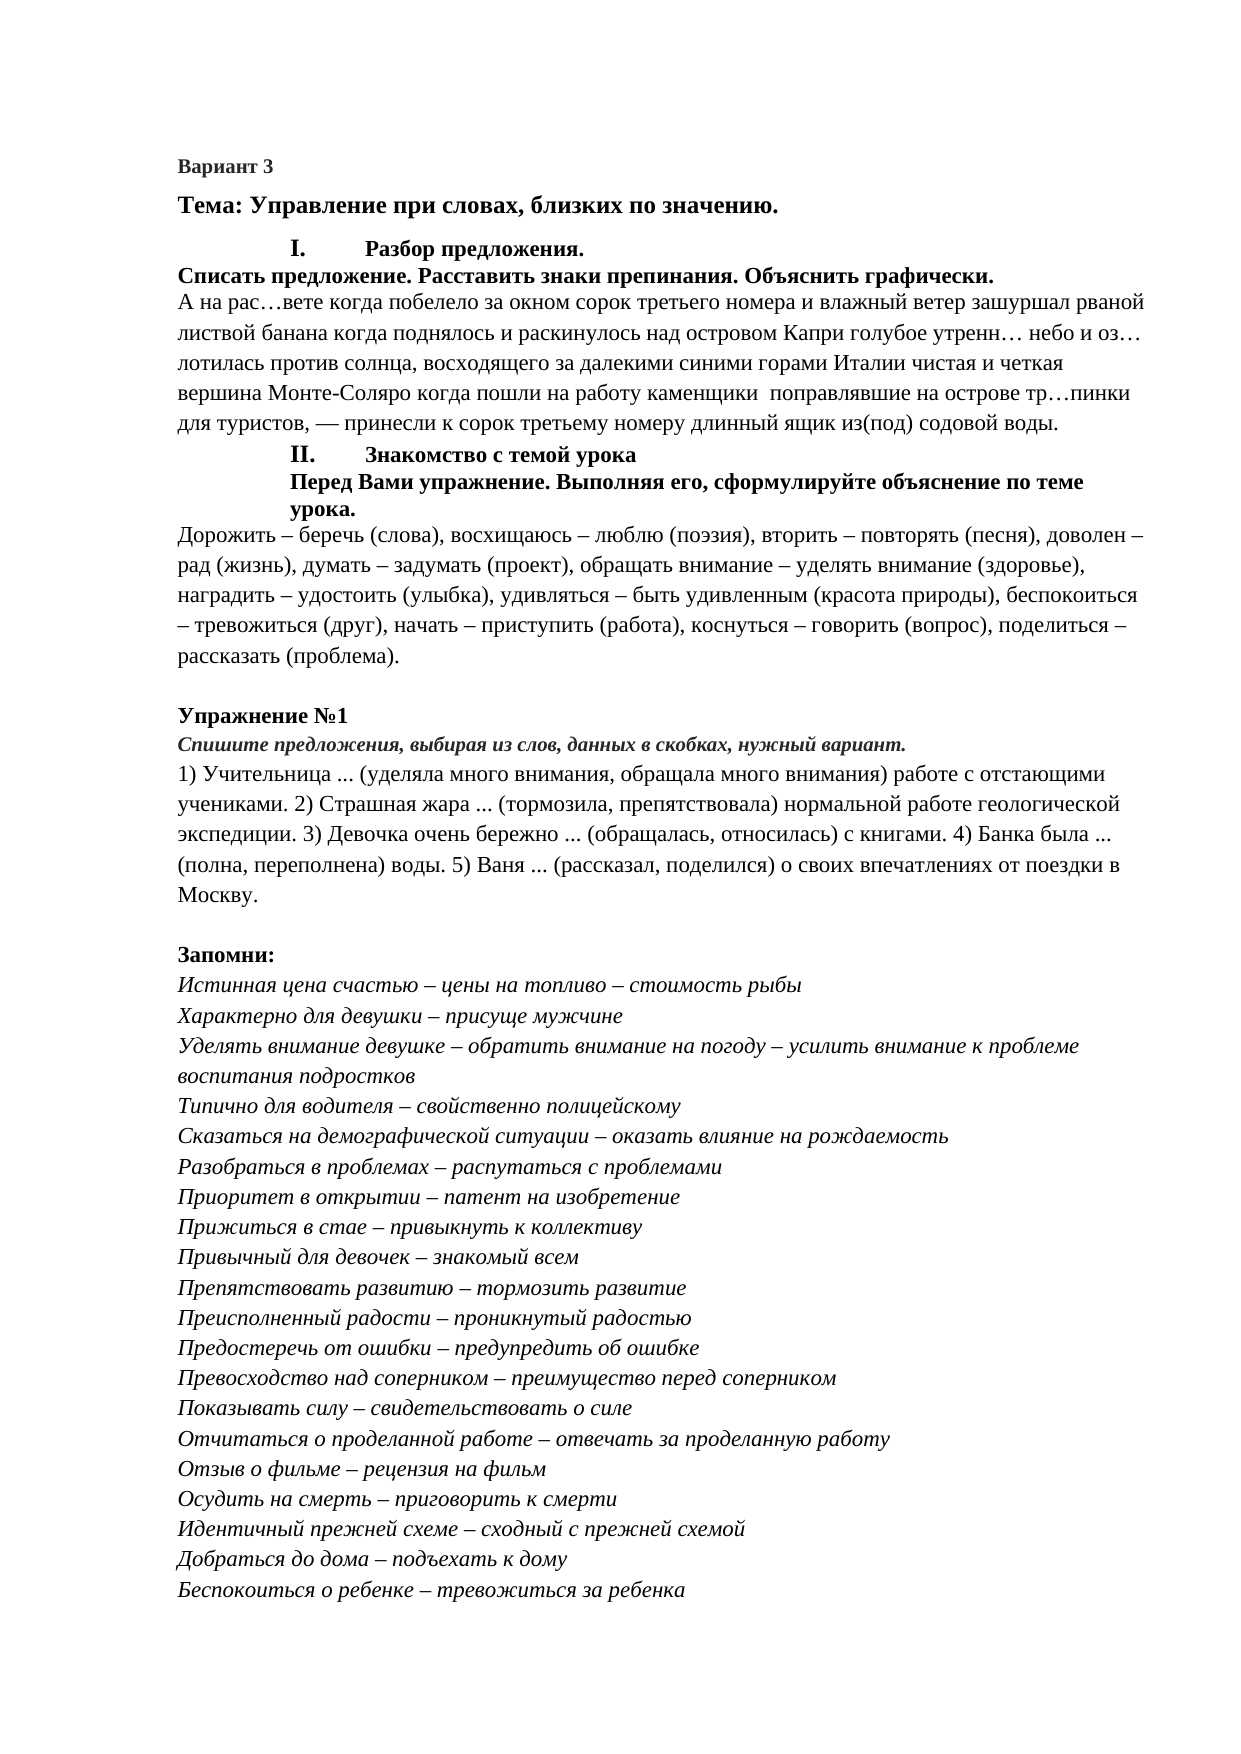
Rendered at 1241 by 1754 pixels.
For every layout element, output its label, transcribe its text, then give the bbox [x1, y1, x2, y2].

text Вариант 3 [177, 154, 1152, 178]
text Дорожить – беречь (слова), восхищаюсь – люблю (поэзия), вторить – повторять (песня), доволен – рад (жизнь), думать – задумать (проект), обращать внимание – уделять внимание (здоровье), наградить – удостоить (улыбка), удивляться – быть удивленным (красота природы), беспокоиться – тревожиться (друг), начать – приступить (работа), коснуться – говорить (вопрос), поделиться – рассказать (проблема). [177, 521, 1152, 668]
text Привычный для девочек – знакомый всем [177, 1243, 1152, 1270]
text Сказаться на демографической ситуации – оказать влияние на рождаемость [177, 1122, 1152, 1149]
text 1) Учительница ... (уделяла много внимания, обращала много внимания) работе с отстающими учениками. 2) Страшная жара ... (тормозила, препятствовала) нормальной работе геологической экспедиции. 3) Девочка очень бережно ... (обращалась, относилась) с книгами. 4) Банка была ... (полна, переполнена) воды. 5) Ваня ... (рассказал, поделился) о своих впечатлениях от поездки в Москву. [177, 760, 1152, 907]
text Тема: Управление при словах, близких по значению. [177, 190, 1152, 219]
text Беспокоиться о ребенке – тревожиться за ребенка [177, 1576, 1152, 1602]
text Показывать силу – свидетельствовать о силе [177, 1394, 1152, 1421]
text Препятствовать развитию – тормозить развитие [177, 1273, 1152, 1300]
text Добраться до дома – подъехать к дому [177, 1545, 1152, 1572]
text Приоритет в открытии – патент на изобретение [177, 1183, 1152, 1209]
text Прижиться в стае – привыкнуть к коллективу [177, 1213, 1152, 1239]
list Знакомство с темой урока [290, 439, 1152, 468]
text Отзыв о фильме – рецензия на фильм [177, 1455, 1152, 1481]
text А на рас…вете когда побелело за окном сорок третьего номера и влажный ветер зашуршал рваной листвой банана когда поднялось и раскинулось над островом Капри голубое утренн… небо и оз…лотилась против солнца, восходящего за далекими синими горами Италии чистая и четкая вершина Монте-Соляро когда пошли на работу каменщики поправлявшие на острове тр…пинки для туристов, — принесли к сорок третьему номеру длинный ящик из(под) содовой воды. [177, 288, 1152, 436]
text Разобраться в проблемах – распутаться с проблемами [177, 1153, 1152, 1179]
text Истинная цена счастью – цены на топливо – стоимость рыбы [177, 971, 1152, 998]
text Превосходство над соперником – преимущество перед соперником [177, 1364, 1152, 1391]
text Отчитаться о проделанной работе – отвечать за проделанную работу [177, 1424, 1152, 1451]
text Запомни: [177, 941, 1152, 968]
text Предостеречь от ошибки – предупредить об ошибке [177, 1334, 1152, 1360]
list Разбор предложения. [290, 233, 1152, 262]
text Перед Вами упражнение. Выполняя его, сформулируйте объяснение по теме урока. [290, 468, 1152, 521]
text Спишите предложения, выбирая из слов, данных в скобках, нужный вариант. [177, 732, 1152, 756]
text Идентичный прежней схеме – сходный с прежней схемой [177, 1515, 1152, 1542]
text Уделять внимание девушке – обратить внимание на погоду – усилить внимание к проблеме воспитания подростков [177, 1032, 1152, 1088]
text Преисполненный радости – проникнутый радостью [177, 1304, 1152, 1330]
text Упражнение №1 [177, 702, 1152, 728]
text Списать предложение. Расставить знаки препинания. Объяснить графически. [177, 262, 1152, 288]
text Типично для водителя – свойственно полицейскому [177, 1092, 1152, 1119]
text Характерно для девушки – присуще мужчине [177, 1002, 1152, 1028]
text Осудить на смерть – приговорить к смерти [177, 1485, 1152, 1511]
